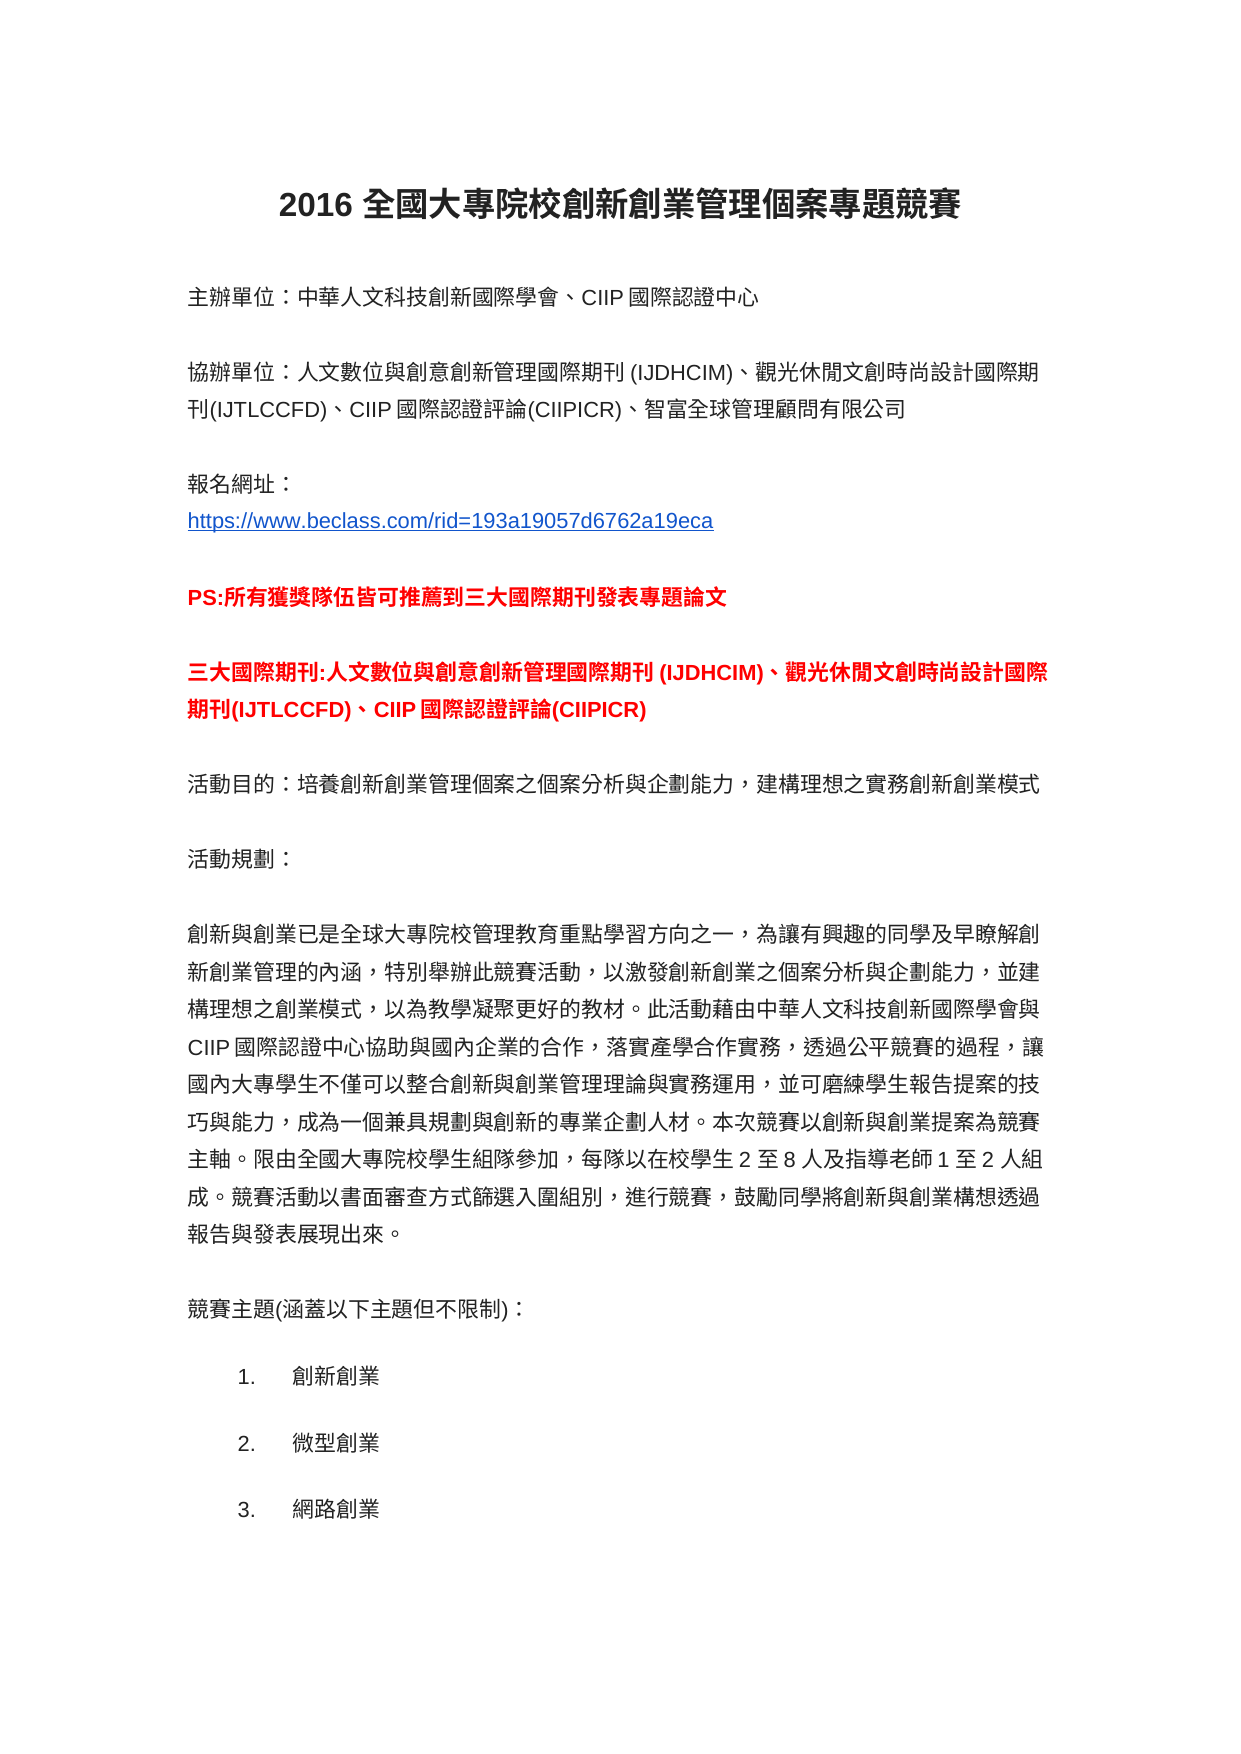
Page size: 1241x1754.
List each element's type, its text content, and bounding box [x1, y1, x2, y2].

text 1. 創新創業 [237, 1356, 1053, 1394]
text 活動規劃： [187, 839, 1053, 877]
text 活動目的：培養創新創業管理個案之個案分析與企劃能力，建構理想之實務創新創業模式 [187, 764, 1053, 802]
text 2016 全國大專院校創新創業管理個案專題競賽 [187, 164, 1053, 239]
text 創新與創業已是全球大專院校管理教育重點學習方向之一，為讓有興趣的同學及早瞭解創新創業管理的內涵，特別舉辦此競賽活動，以激發創新創業之個案分析與企劃能力，並建構理想之創業模式，以為教學凝聚更好的教材。此活動藉由中華人文科技創新國際學會與CIIP國際認證中心協助與國內企業的合作，落實產學合作實務，透過公平競賽的過程，讓國內大專學生不僅可以整合創新與創業管理理論與實務運用，並可磨練學生報告提案的技巧與能力，成為一個兼具規劃與創新的專業企劃人材。本次競賽以創新與創業提案為競賽主軸。限由全國大專院校學生組隊參加，每隊以在校學生2 至8 人及指導老師1 至2 人組成。競賽活動以書面審查方式篩選入圍組別，進行競賽，鼓勵同學將創新與創業構想透過報告與發表展現出來。 [187, 914, 1053, 1252]
text https://www.beclass.com/rid=193a19057d6762a19eca [187, 502, 1053, 539]
text 協辦單位：人文數位與創意創新管理國際期刊 (IJDHCIM)、觀光休閒文創時尚設計國際期刊(IJTLCCFD)、CIIP國際認證評論(CIIPICR)、智富全球管理顧問有限公司 [187, 352, 1053, 427]
text 3. 網路創業 [237, 1489, 1053, 1527]
text 2. 微型創業 [237, 1423, 1053, 1460]
text 競賽主題(涵蓋以下主題但不限制)： [187, 1289, 1053, 1327]
text 主辦單位：中華人文科技創新國際學會、CIIP國際認證中心 [187, 277, 1053, 314]
text 報名網址： [187, 464, 1053, 502]
text 三大國際期刊:人文數位與創意創新管理國際期刊 (IJDHCIM)、觀光休閒文創時尚設計國際期刊(IJTLCCFD)、CIIP國際認證評論(CIIPICR) [187, 652, 1053, 727]
text PS:所有獲獎隊伍皆可推薦到三大國際期刊發表專題論文 [187, 577, 1053, 614]
